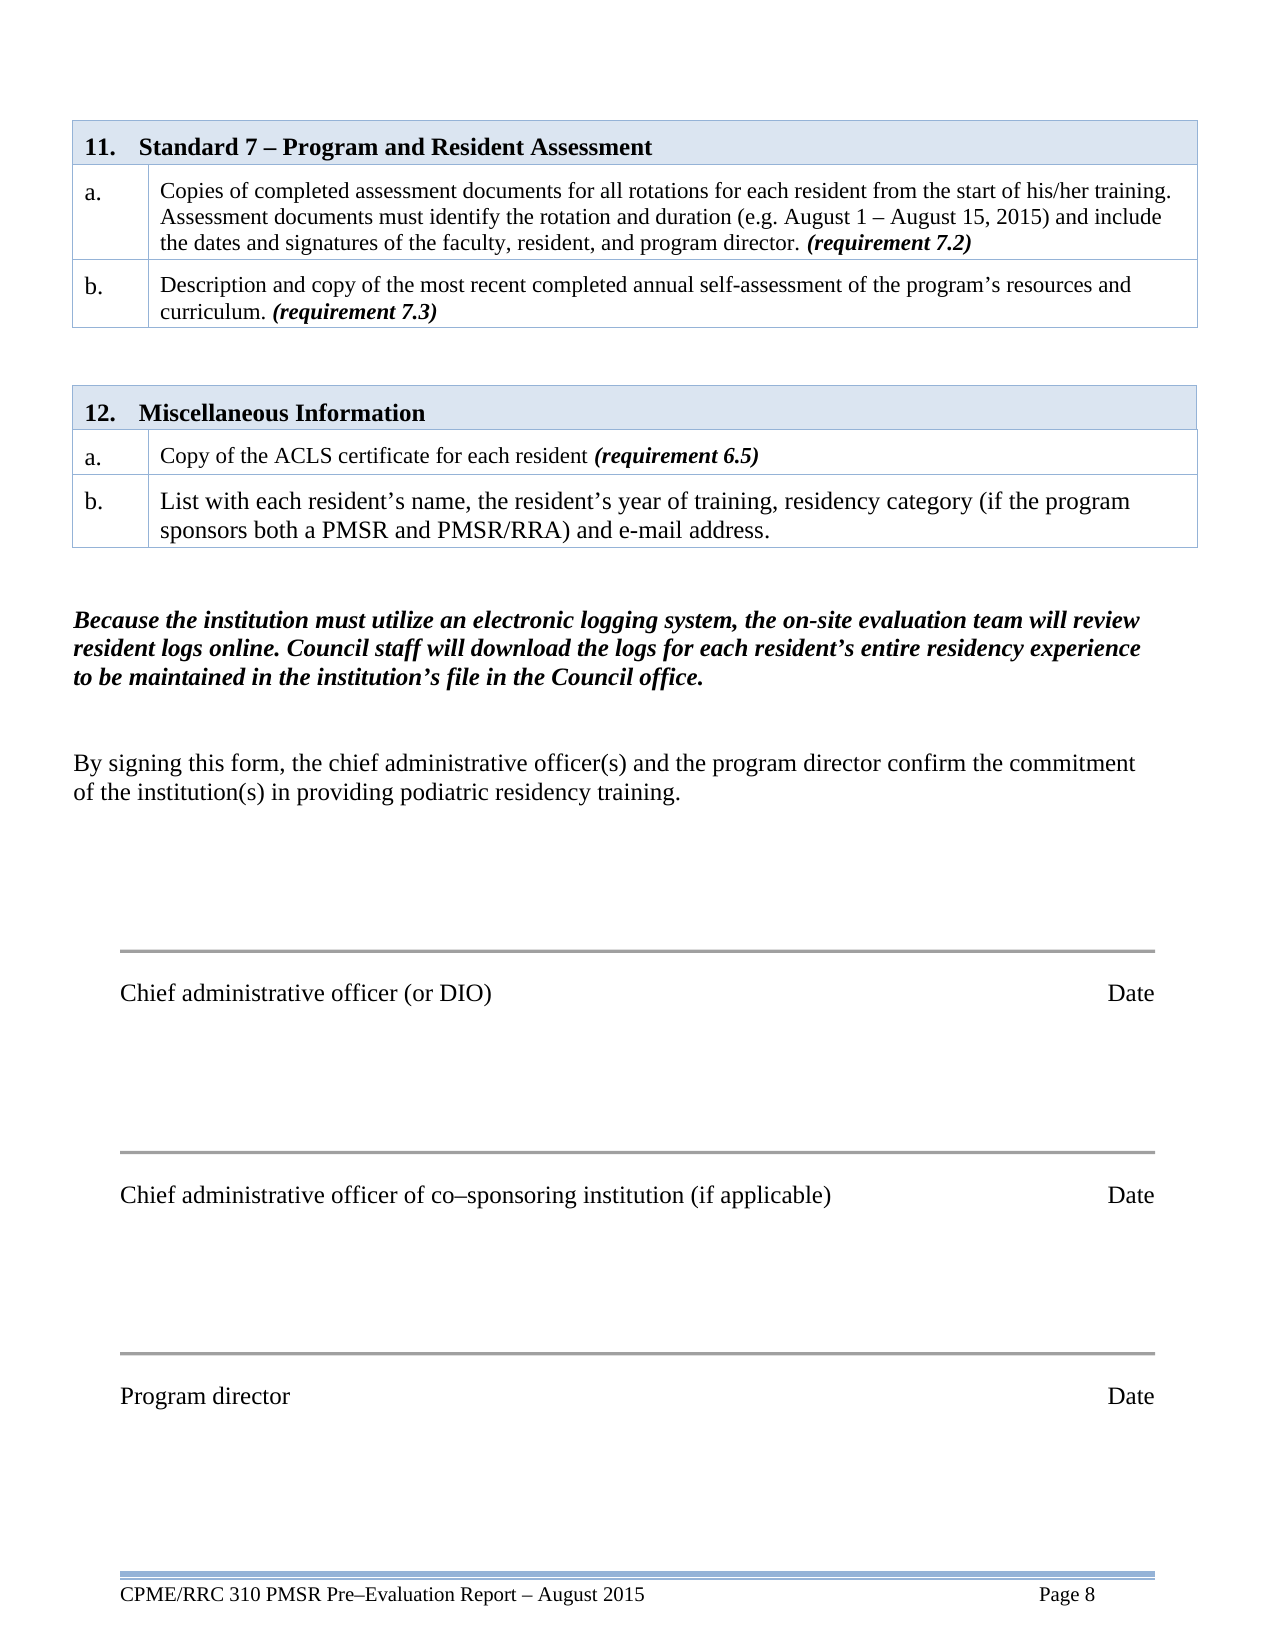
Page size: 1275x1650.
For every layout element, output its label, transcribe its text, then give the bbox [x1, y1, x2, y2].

table_cell Description and copy of the most recent completed annual self-assessment of the program’s resources and curriculum. (requirement 7.3) [149, 260, 1197, 327]
table_cell [73, 475, 148, 547]
text Because the institution must utilize an electronic logging system, the on-site evaluation team will review resident logs online. Council staff will download the logs for each resident’s entire residency experience to be maintained in the institution’s file in the Council office. [73, 605, 1155, 691]
text Chief administrative officer of co–sponsoring institution (if applicable) Date [120, 1180, 1155, 1208]
table_header Standard 7 – Program and Resident Assessment [73, 121, 1197, 164]
table_cell Copies of completed assessment documents for all rotations for each resident from the start of his/her training. Assessment documents must identify the rotation and duration (e.g. August 1 – August 15, 2015) and include the dates and signatures of the faculty, resident, and program director. (requirement 7.2) [149, 165, 1197, 259]
table_cell [73, 260, 148, 327]
table_cell [73, 430, 148, 474]
text By signing this form, the chief administrative officer(s) and the program director confirm the commitment of the institution(s) in providing podiatric residency training. [73, 748, 1155, 806]
table_cell [73, 165, 148, 259]
text Program director Date [120, 1381, 1155, 1410]
text Chief administrative officer (or DIO) Date [120, 978, 1155, 1007]
table_cell Copy of the ACLS certificate for each resident (requirement 6.5) [149, 430, 1197, 474]
table_cell List with each resident’s name, the resident’s year of training, residency category (if the program sponsors both a PMSR and PMSR/RRA) and e-mail address. [149, 475, 1197, 547]
table_header Miscellaneous Information [73, 386, 1196, 429]
